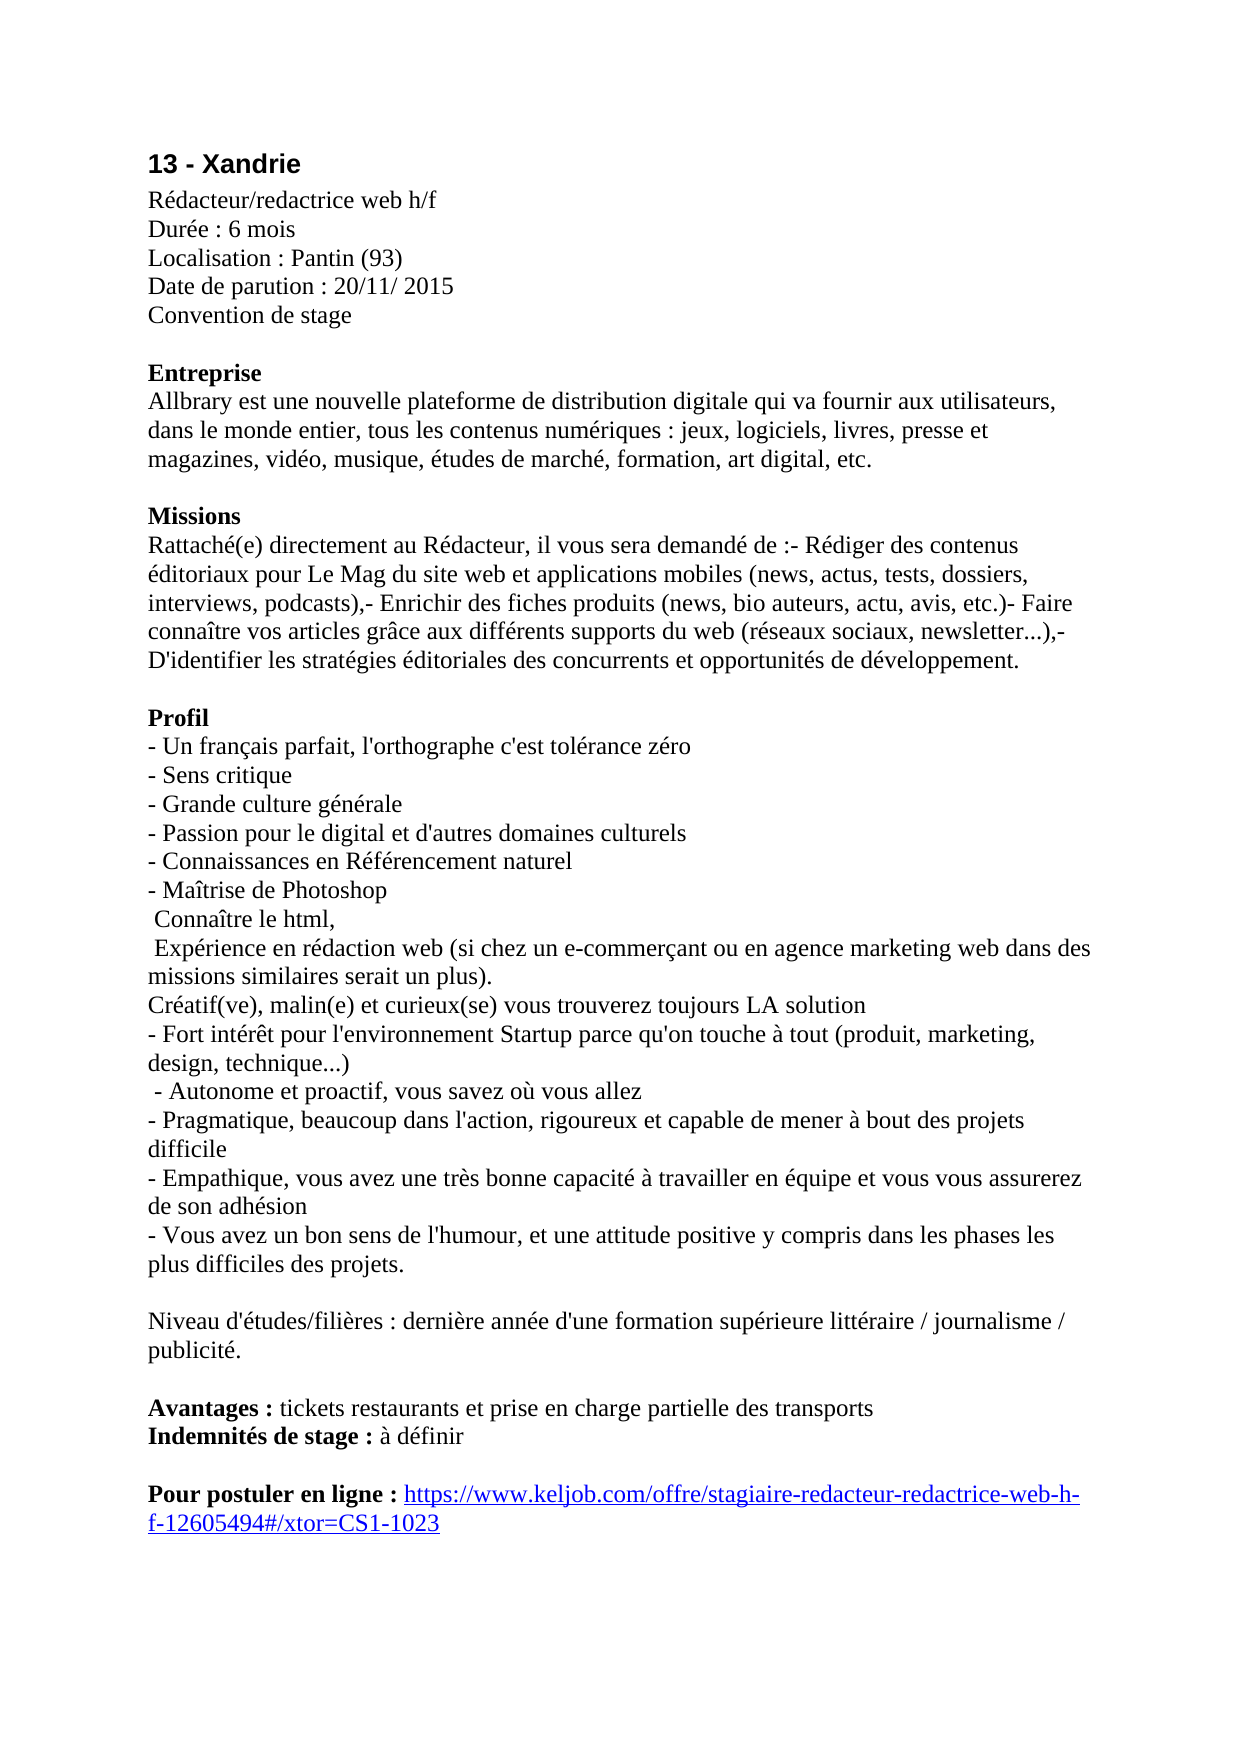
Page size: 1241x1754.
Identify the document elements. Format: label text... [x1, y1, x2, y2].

text - Passion pour le digital et d'autres domaines culturels [148, 818, 1093, 846]
text Localisation : Pantin (93) [148, 243, 1093, 271]
text Rattaché(e) directement au Rédacteur, il vous sera demandé de :- Rédiger des contenus éditoriaux pour Le Mag du site web et applications mobiles (news, actus, tests, dossiers, interviews, podcasts),- Enrichir des fiches produits (news, bio auteurs, actu, avis, etc.)- Faire connaître vos articles grâce aux différents supports du web (réseaux sociaux, newsletter...),- D'identifier les stratégies éditoriales des concurrents et opportunités de développement. [148, 530, 1093, 674]
text Créatif(ve), malin(e) et curieux(se) vous trouverez toujours LA solution [148, 990, 1093, 1019]
text Allbrary est une nouvelle plateforme de distribution digitale qui va fournir aux utilisateurs, dans le monde entier, tous les contenus numériques : jeux, logiciels, livres, presse et magazines, vidéo, musique, études de marché, formation, art digital, etc. [148, 386, 1093, 473]
text Profil [148, 703, 1093, 731]
text - Vous avez un bon sens de l'humour, et une attitude positive y compris dans les phases les plus difficiles des projets. [148, 1220, 1093, 1278]
text - Grande culture générale [148, 789, 1093, 818]
text - Maîtrise de Photoshop [148, 875, 1093, 904]
text - Autonome et proactif, vous savez où vous allez [148, 1076, 1093, 1105]
text Indemnités de stage : à définir [148, 1421, 1093, 1450]
text Durée : 6 mois [148, 214, 1093, 243]
text Connaître le html, [148, 904, 1093, 933]
text - Un français parfait, l'orthographe c'est tolérance zéro [148, 731, 1093, 760]
text Convention de stage [148, 300, 1093, 329]
text Missions [148, 501, 1093, 530]
text Rédacteur/redactrice web h/f [148, 185, 1093, 214]
text Pour postuler en ligne : https://www.keljob.com/offre/stagiaire-redacteur-redactrice-web-h-f-12605494#/xtor=CS1-1023 [148, 1479, 1093, 1536]
text - Pragmatique, beaucoup dans l'action, rigoureux et capable de mener à bout des projets difficile [148, 1105, 1093, 1163]
text - Connaissances en Référencement naturel [148, 846, 1093, 875]
text Avantages : tickets restaurants et prise en charge partielle des transports [148, 1393, 1093, 1421]
text - Sens critique [148, 760, 1093, 789]
text Entreprise [148, 358, 1093, 386]
text Expérience en rédaction web (si chez un e-commerçant ou en agence marketing web dans des missions similaires serait un plus). [148, 933, 1093, 990]
text Niveau d'études/filières : dernière année d'une formation supérieure littéraire / journalisme / publicité. [148, 1306, 1093, 1364]
text - Empathique, vous avez une très bonne capacité à travailler en équipe et vous vous assurerez de son adhésion [148, 1163, 1093, 1220]
subtitle 13 - Xandrie [148, 148, 1093, 179]
text Date de parution : 20/11/ 2015 [148, 271, 1093, 300]
text - Fort intérêt pour l'environnement Startup parce qu'on touche à tout (produit, marketing, design, technique...) [148, 1019, 1093, 1076]
